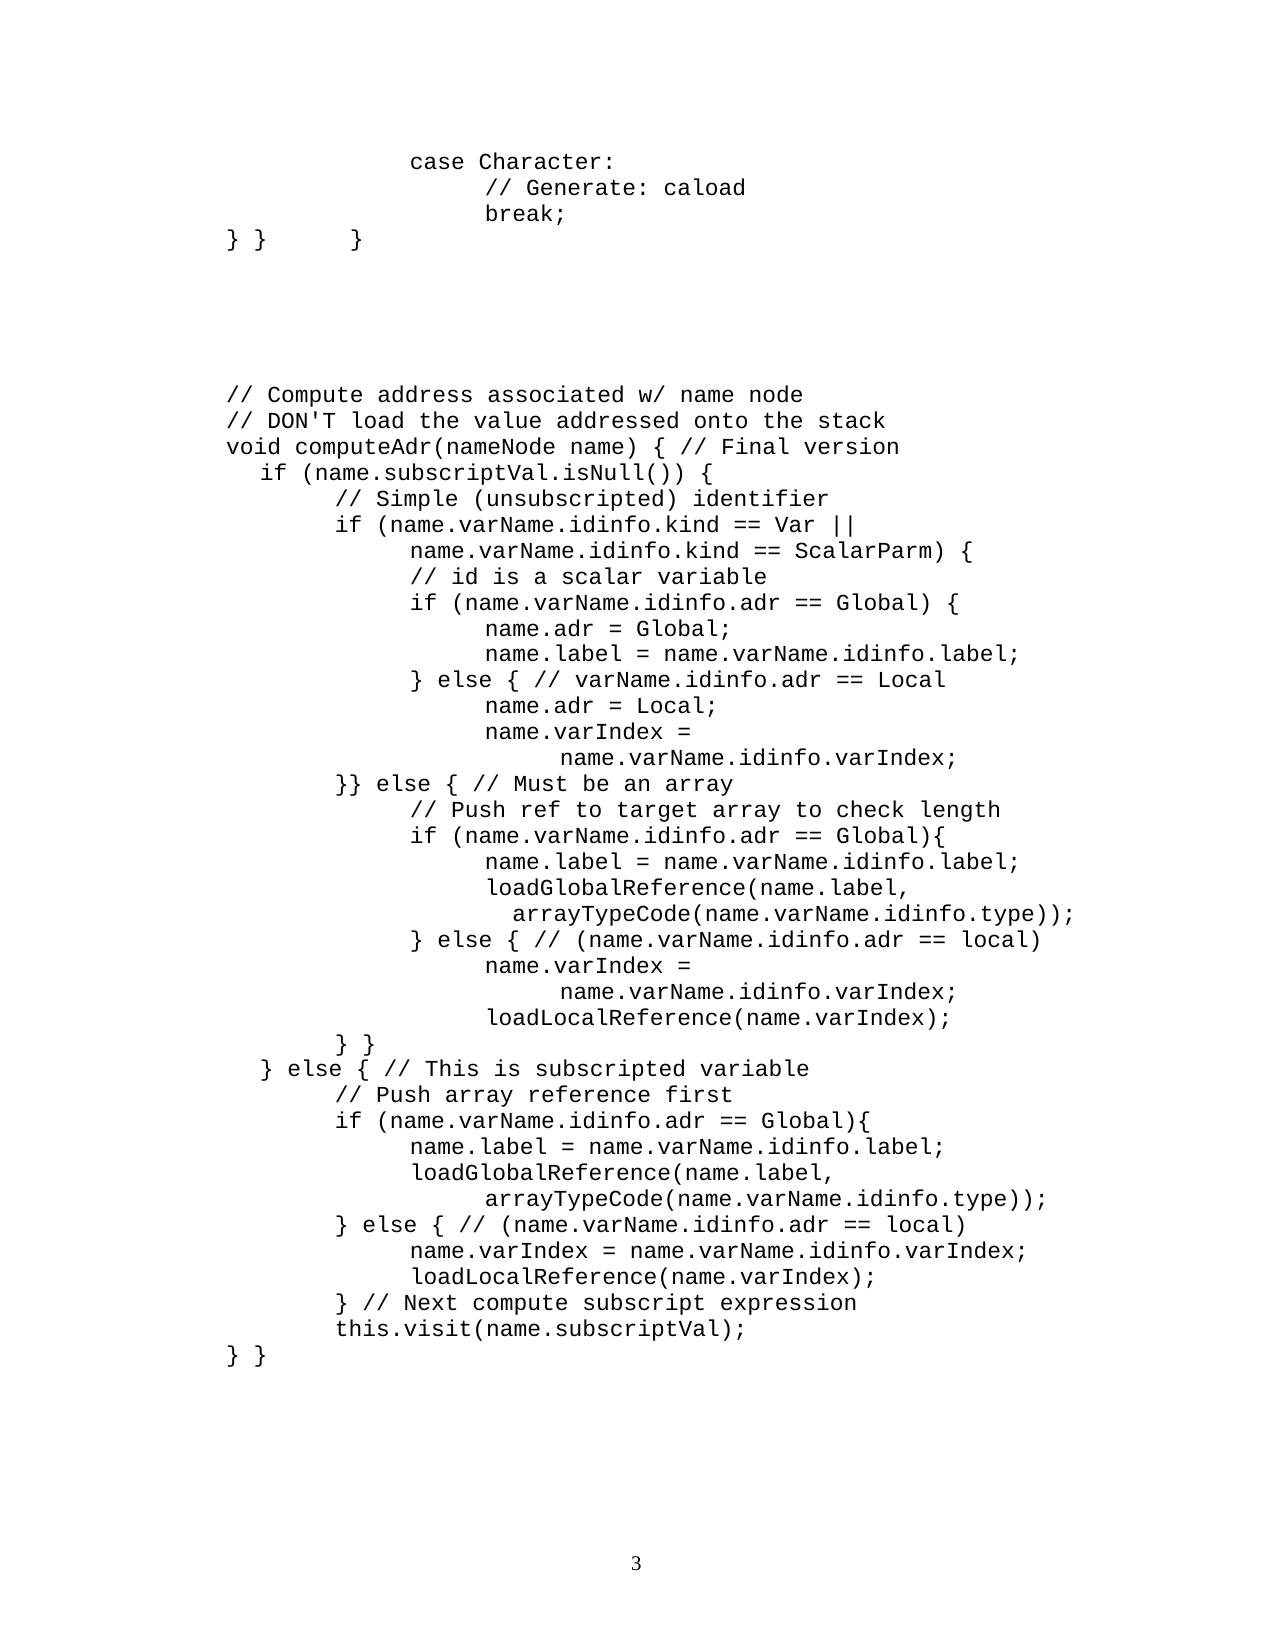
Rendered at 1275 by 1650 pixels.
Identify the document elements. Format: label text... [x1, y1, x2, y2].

text name.adr = Global; [184, 617, 1087, 643]
text name.adr = Local; [184, 695, 1087, 721]
text case Character: [184, 150, 1087, 176]
text } else { // (name.varName.idinfo.adr == local) [184, 1213, 1087, 1239]
text // id is a scalar variable [184, 565, 1087, 591]
text } } [184, 1032, 1087, 1058]
text name.varName.idinfo.varIndex; [184, 747, 1087, 772]
text name.varIndex = [184, 954, 1087, 980]
text // Compute address associated w/ name node [184, 383, 1087, 409]
text name.label = name.varName.idinfo.label; [184, 850, 1087, 876]
text if (name.varName.idinfo.adr == Global){ [184, 824, 1087, 850]
text name.varIndex = [184, 721, 1087, 747]
text loadGlobalReference(name.label, [184, 876, 1087, 902]
text } else { // (name.varName.idinfo.adr == local) [184, 928, 1087, 954]
text if (name.varName.idinfo.kind == Var || [184, 513, 1087, 539]
text if (name.subscriptVal.isNull()) { [184, 461, 1087, 487]
text loadLocalReference(name.varIndex); [184, 1006, 1087, 1032]
text loadGlobalReference(name.label, [184, 1162, 1087, 1187]
text if (name.varName.idinfo.adr == Global) { [184, 591, 1087, 617]
text name.varIndex = name.varName.idinfo.varIndex; [184, 1239, 1087, 1265]
text name.label = name.varName.idinfo.label; [184, 1136, 1087, 1162]
text name.varName.idinfo.kind == ScalarParm) { [184, 539, 1087, 565]
text } else { // This is subscripted variable [184, 1058, 1087, 1084]
text } else { // varName.idinfo.adr == Local [184, 669, 1087, 695]
text name.varName.idinfo.varIndex; [184, 980, 1087, 1006]
text } } [184, 1343, 1087, 1369]
text // Simple (unsubscripted) identifier [184, 487, 1087, 513]
text name.label = name.varName.idinfo.label; [184, 643, 1087, 669]
text // Generate: caload [184, 176, 1087, 202]
text arrayTypeCode(name.varName.idinfo.type)); [184, 902, 1087, 928]
text // DON'T load the value addressed onto the stack [184, 409, 1087, 435]
text } // Next compute subscript expression [184, 1291, 1087, 1317]
text // Push array reference first [184, 1084, 1087, 1110]
text loadLocalReference(name.varIndex); [184, 1265, 1087, 1291]
text } } } [184, 228, 1087, 254]
text }} else { // Must be an array [184, 772, 1087, 798]
text this.visit(name.subscriptVal); [184, 1317, 1087, 1343]
text if (name.varName.idinfo.adr == Global){ [184, 1110, 1087, 1136]
text arrayTypeCode(name.varName.idinfo.type)); [184, 1187, 1087, 1213]
text // Push ref to target array to check length [184, 798, 1087, 824]
text void computeAdr(nameNode name) { // Final version [184, 435, 1087, 461]
text break; [184, 202, 1087, 228]
